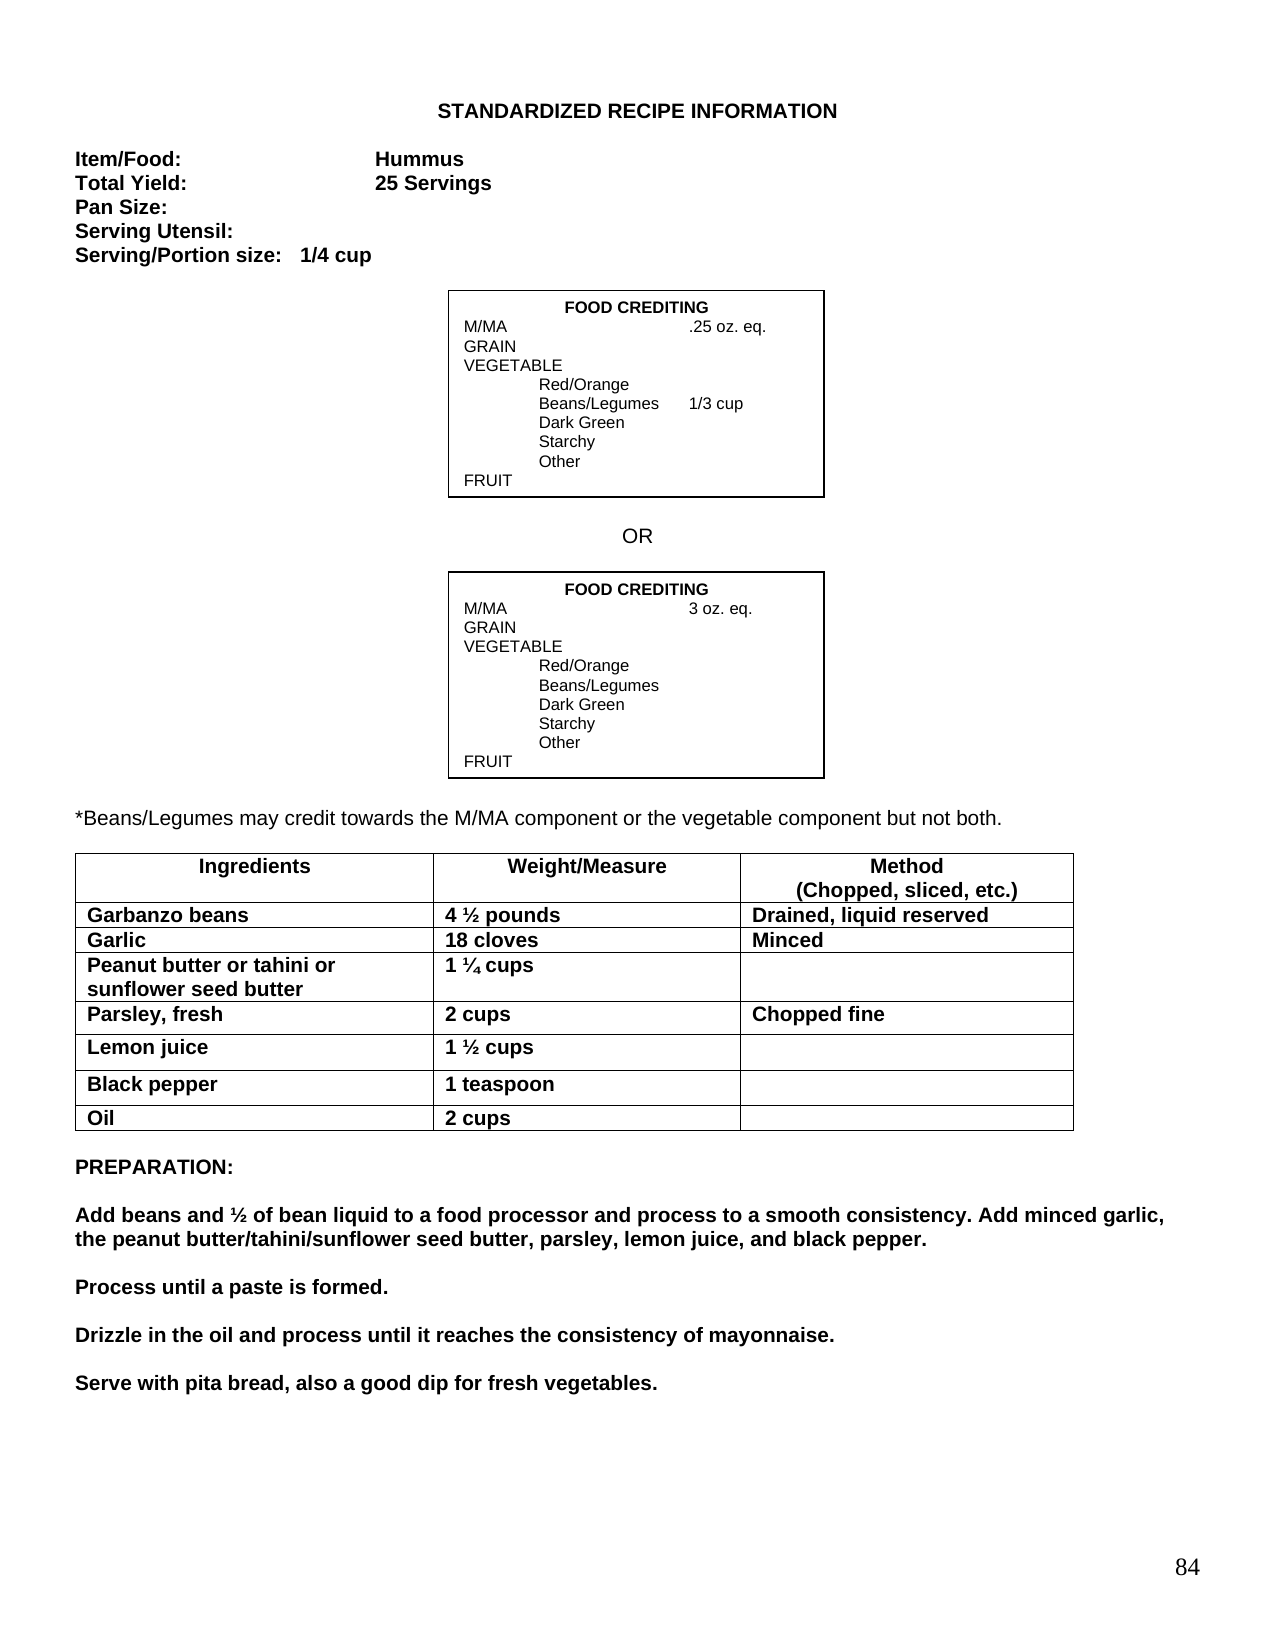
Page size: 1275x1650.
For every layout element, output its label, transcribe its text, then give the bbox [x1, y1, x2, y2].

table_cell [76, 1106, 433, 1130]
text *Beans/Legumes may credit towards the M/MA component or the vegetable component but not both. [75, 805, 1200, 829]
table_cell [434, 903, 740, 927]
text Item/Food: Hummus [75, 147, 1200, 171]
text Serving Utensil: [75, 219, 1200, 243]
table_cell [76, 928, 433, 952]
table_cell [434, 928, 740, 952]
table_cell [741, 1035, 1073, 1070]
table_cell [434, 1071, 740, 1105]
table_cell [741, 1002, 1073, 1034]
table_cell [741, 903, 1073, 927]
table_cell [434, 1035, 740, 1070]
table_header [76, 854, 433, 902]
title STANDARDIZED RECIPE INFORMATION [75, 99, 1200, 123]
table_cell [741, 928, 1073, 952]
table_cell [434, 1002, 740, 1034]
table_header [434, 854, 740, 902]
text Serving/Portion size: 1/4 cup [75, 243, 1200, 267]
text Pan Size: [75, 195, 1200, 219]
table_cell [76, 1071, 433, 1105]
text Drizzle in the oil and process until it reaches the consistency of mayonnaise. [75, 1323, 1200, 1347]
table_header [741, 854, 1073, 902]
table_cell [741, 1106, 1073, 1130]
text Add beans and ½ of bean liquid to a food processor and process to a smooth consistency. Add minced garlic, the peanut butter/tahini/sunflower seed butter, parsley, lemon juice, and black pepper. [75, 1203, 1200, 1251]
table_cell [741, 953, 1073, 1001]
text OR [75, 524, 1200, 548]
text PREPARATION: [75, 1155, 1200, 1179]
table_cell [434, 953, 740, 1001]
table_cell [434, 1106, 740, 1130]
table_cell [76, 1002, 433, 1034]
text Serve with pita bread, also a good dip for fresh vegetables. [75, 1371, 1200, 1394]
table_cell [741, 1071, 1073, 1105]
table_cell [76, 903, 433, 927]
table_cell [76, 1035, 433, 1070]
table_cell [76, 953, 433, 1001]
text Process until a paste is formed. [75, 1275, 1200, 1299]
text Total Yield: 25 Servings [75, 171, 1200, 195]
